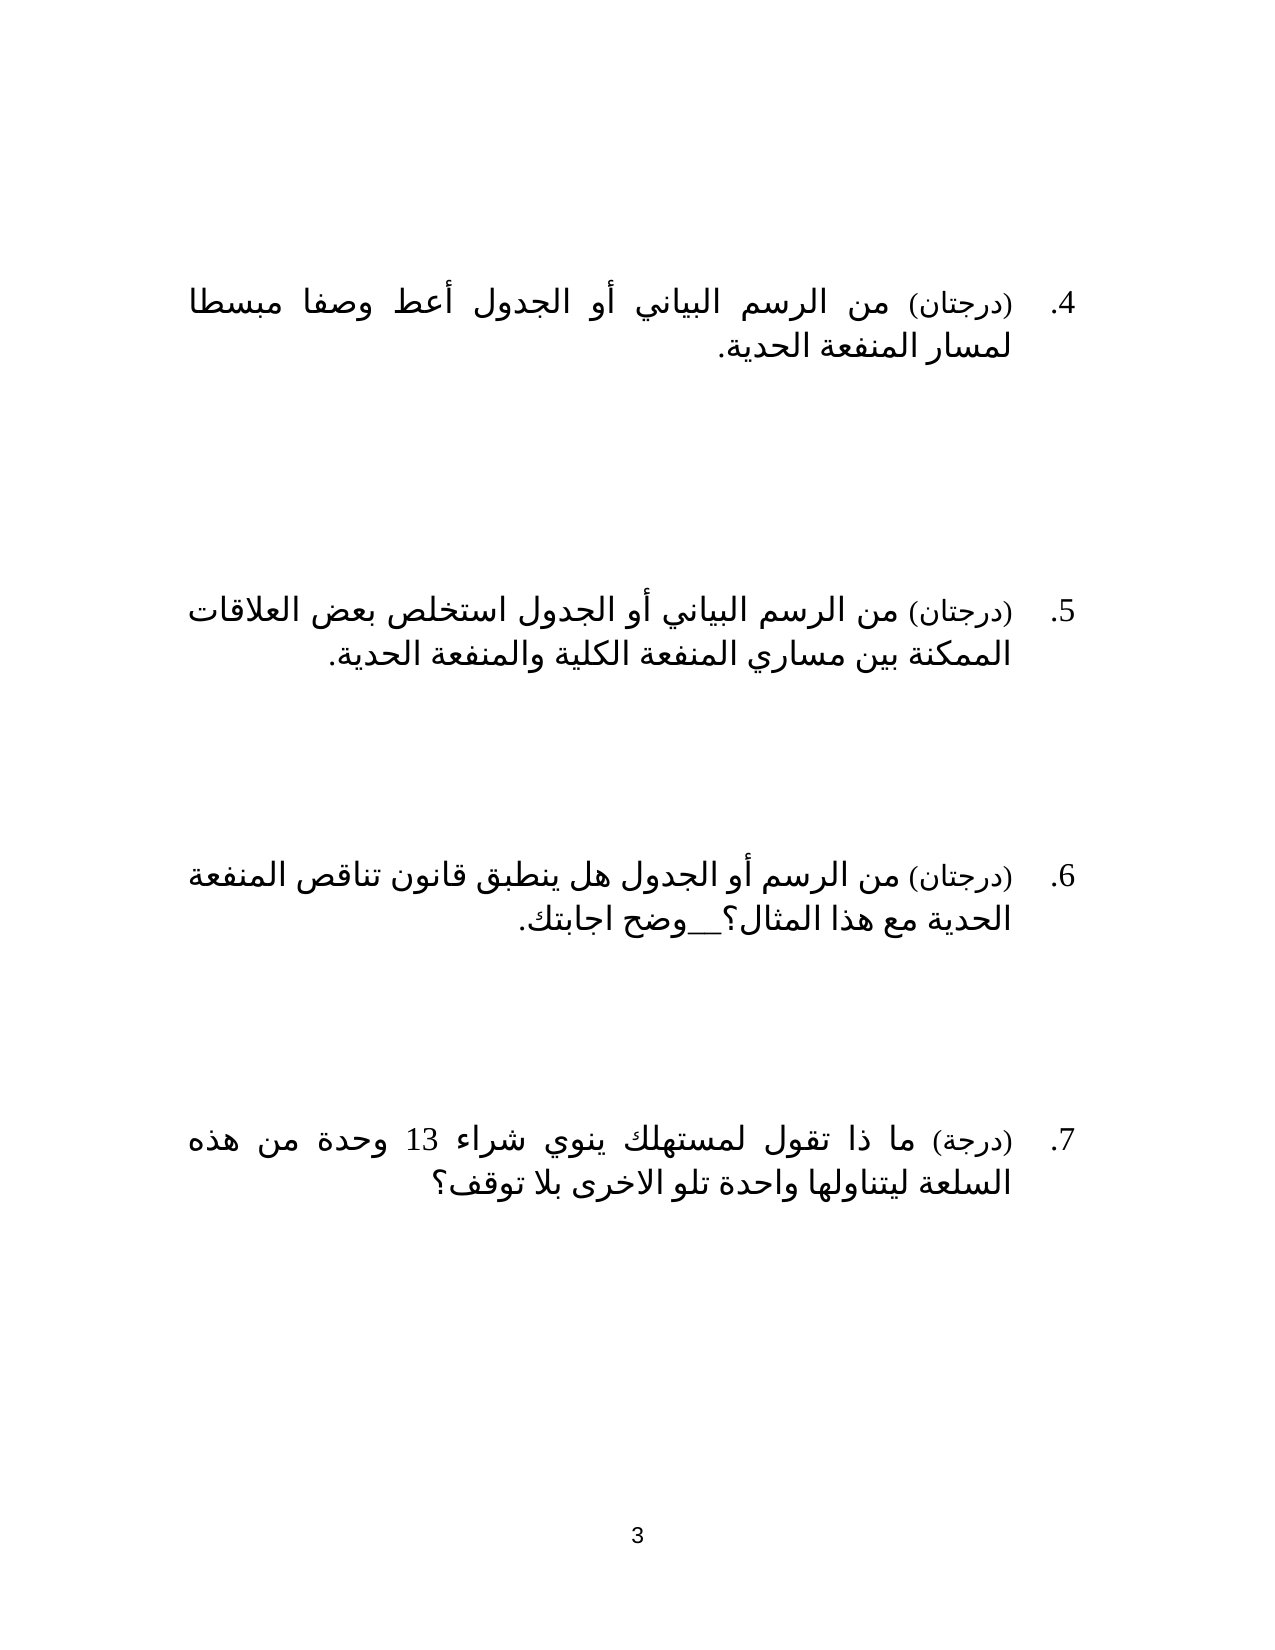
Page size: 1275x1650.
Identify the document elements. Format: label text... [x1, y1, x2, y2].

list (درجتان) من الرسم البياني أو الجدول استخلص بعض العلاقات الممكنة بين مساري المنفعة الكلية والمنفعة الحدية. [187, 591, 1050, 673]
list (درجتان) من الرسم البياني أو الجدول أعط وصفا مبسطا لمسار المنفعة الحدية. [187, 282, 1050, 364]
list (درجة) ما ذا تقول لمستهلك ينوي شراء 13 وحدة من هذه السلعة ليتناولها واحدة تلو الاخرى بلا توقف؟ [187, 1119, 1050, 1202]
list (درجتان) من الرسم أو الجدول هل ينطبق قانون تناقص المنفعة الحدية مع هذا المثال؟__وضح اجابتك. [187, 855, 1050, 937]
